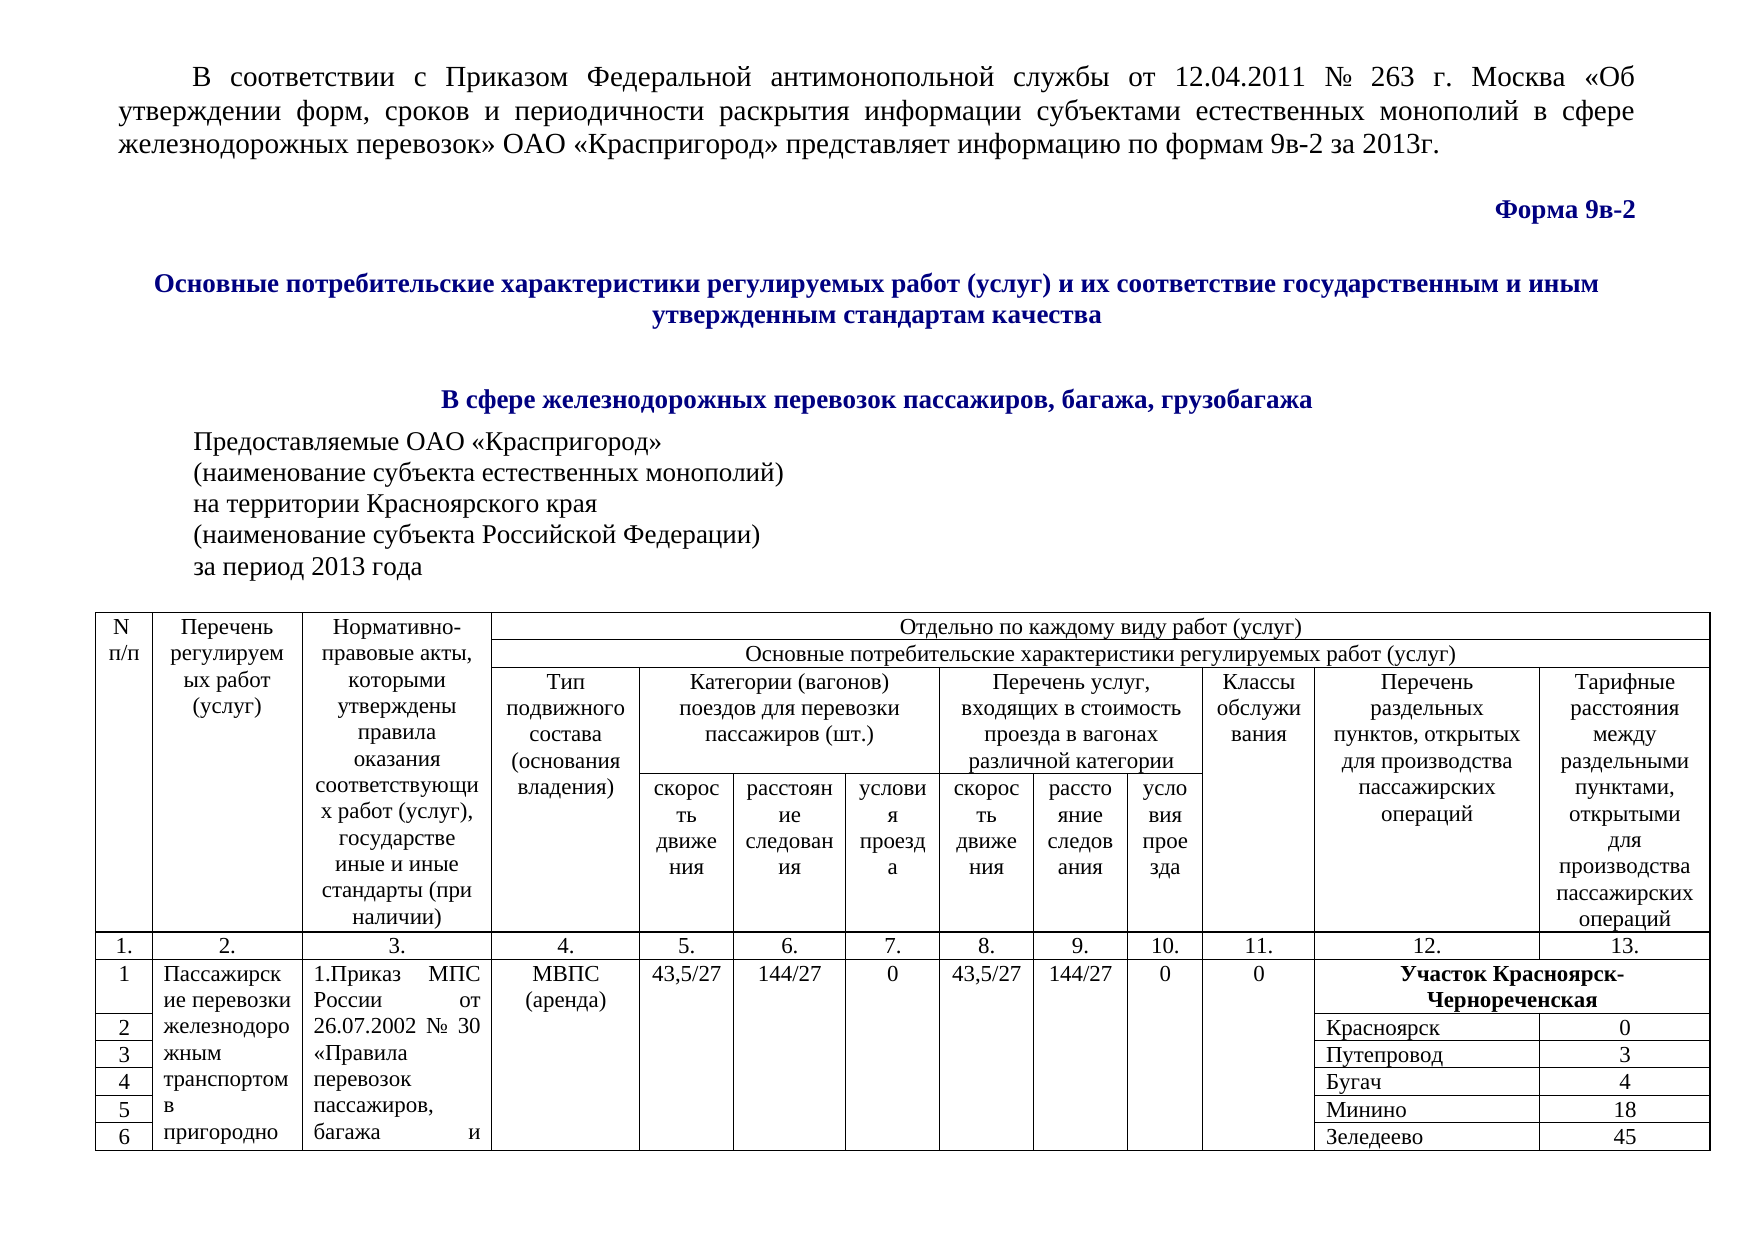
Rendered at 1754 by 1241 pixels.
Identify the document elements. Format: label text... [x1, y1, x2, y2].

table_cell расстояние следования [1034, 774, 1127, 931]
table_cell Минино [1315, 1096, 1539, 1122]
table_header Отдельно по каждому виду работ (услуг) [492, 613, 1709, 639]
table_cell 6. [734, 933, 845, 959]
table_cell Классы обслуживания [1203, 668, 1314, 931]
table_cell Основные потребительские характеристики регулируемых работ (услуг) [492, 640, 1709, 667]
text В соответствии с Приказом Федеральной антимонопольной службы от 12.04.2011 № 263 г. Москва «Об утверждении форм, сроков и периодичности раскрытия информации субъектами естественных монополий в сфере железнодорожных перевозок» ОАО «Краспригород» представляет информацию по формам 9в-2 за 2013г. [118, 59, 1636, 160]
text Основные потребительские характеристики регулируемых работ (услуг) и их соответствие государственным и иным утвержденным стандартам качества [118, 267, 1636, 329]
table_cell Перечень раздельных пунктов, открытых для производства пассажирских операций [1315, 668, 1539, 931]
table_cell 7. [846, 933, 939, 959]
table_cell Участок Красноярск-Чернореченская [1315, 960, 1709, 1012]
table_cell 43,5/27 [940, 960, 1033, 1149]
table_cell 45 [1540, 1123, 1709, 1149]
table_cell Красноярск [1315, 1014, 1539, 1040]
table_cell 43,5/27 [640, 960, 733, 1149]
table_cell 2. [153, 933, 302, 959]
text (наименование субъекта Российской Федерации) [118, 518, 1636, 550]
table_cell 4 [1540, 1068, 1709, 1095]
text (наименование субъекта естественных монополий) [118, 456, 1636, 487]
table_cell 5. [640, 933, 733, 959]
table_cell 6 [96, 1123, 152, 1149]
table_cell Категории (вагонов) поездов для перевозки пассажиров (шт.) [640, 668, 939, 773]
table_cell Тарифные расстояния между раздельными пунктами, открытыми для производства пассажирских операций [1540, 668, 1709, 931]
table_cell 11. [1203, 933, 1314, 959]
table_cell 1 [96, 960, 152, 1012]
text на территории Красноярского края [118, 487, 1636, 518]
table_cell 3. [303, 933, 491, 959]
table_cell 12. [1315, 933, 1539, 959]
table_cell Путепровод [1315, 1041, 1539, 1067]
table_cell Зеледеево [1315, 1123, 1539, 1149]
table_cell 3 [1540, 1041, 1709, 1067]
table_header N п/п [96, 613, 152, 931]
table_cell 3 [96, 1041, 152, 1067]
table_cell Пассажирские перевозки железнодорожным транспортом в пригородном сообщении [153, 960, 302, 1149]
table_cell расстояние следования [734, 774, 845, 931]
table_cell 1.Приказ МПС России от 26.07.2002 № 30 «Правила перевозок пассажиров, багажа и грузобагажа на федеральном железнодорожном транспорте» 2.Постановление Правительства Российской Федерации от 02.03.05 № 111 «Правила оказания услуг по перевозкам на железнодорожном транспорте пассажиров, а также багажа и грузобагажа для личных, семейных, домашних и иных нужд, не связанных с осуществлением предпринимательской деятельности». 3. Федеральный закон от 10 января 2003 г. N 18-ФЗ "Устав железнодорожного транспорта Российской Федерации" . [303, 960, 491, 1149]
table_cell 0 [846, 960, 939, 1149]
text Предоставляемые ОАО «Краспригород» [118, 425, 1636, 456]
table_cell 0 [1540, 1014, 1709, 1040]
table_cell 8. [940, 933, 1033, 959]
table_cell 18 [1540, 1096, 1709, 1122]
table_cell МВПС (аренда) [492, 960, 639, 1149]
table_cell 144/27 [734, 960, 845, 1149]
table_cell Бугач [1315, 1068, 1539, 1095]
table_cell Тип подвижного состава (основания владения) [492, 668, 639, 931]
text В сфере железнодорожных перевозок пассажиров, багажа, грузобагажа [118, 383, 1636, 414]
table_cell 2 [96, 1014, 152, 1040]
table_cell 10. [1128, 933, 1202, 959]
table_cell скорость движения [940, 774, 1033, 931]
table_cell скорость движения [640, 774, 733, 931]
table_cell 1. [96, 933, 152, 959]
table_cell 13. [1540, 933, 1709, 959]
table_cell условия проезда [1128, 774, 1202, 931]
table_header Нормативно-правовые акты, которыми утверждены правила оказания соответствующих работ (услуг), государстве иные и иные стандарты (при наличии) [303, 613, 491, 931]
text за период 2013 года [118, 550, 1636, 581]
table_cell 4 [96, 1068, 152, 1095]
table_cell 0 [1203, 960, 1314, 1149]
table_cell условия проезда [846, 774, 939, 931]
table_cell 9. [1034, 933, 1127, 959]
table_cell 5 [96, 1096, 152, 1122]
table_cell 4. [492, 933, 639, 959]
table_cell 0 [1128, 960, 1202, 1149]
table_cell Перечень услуг, входящих в стоимость проезда в вагонах различной категории [940, 668, 1202, 773]
table_cell 144/27 [1034, 960, 1127, 1149]
table_header Перечень регулируемых работ (услуг) [153, 613, 302, 931]
text Форма 9в-2 [118, 193, 1636, 224]
